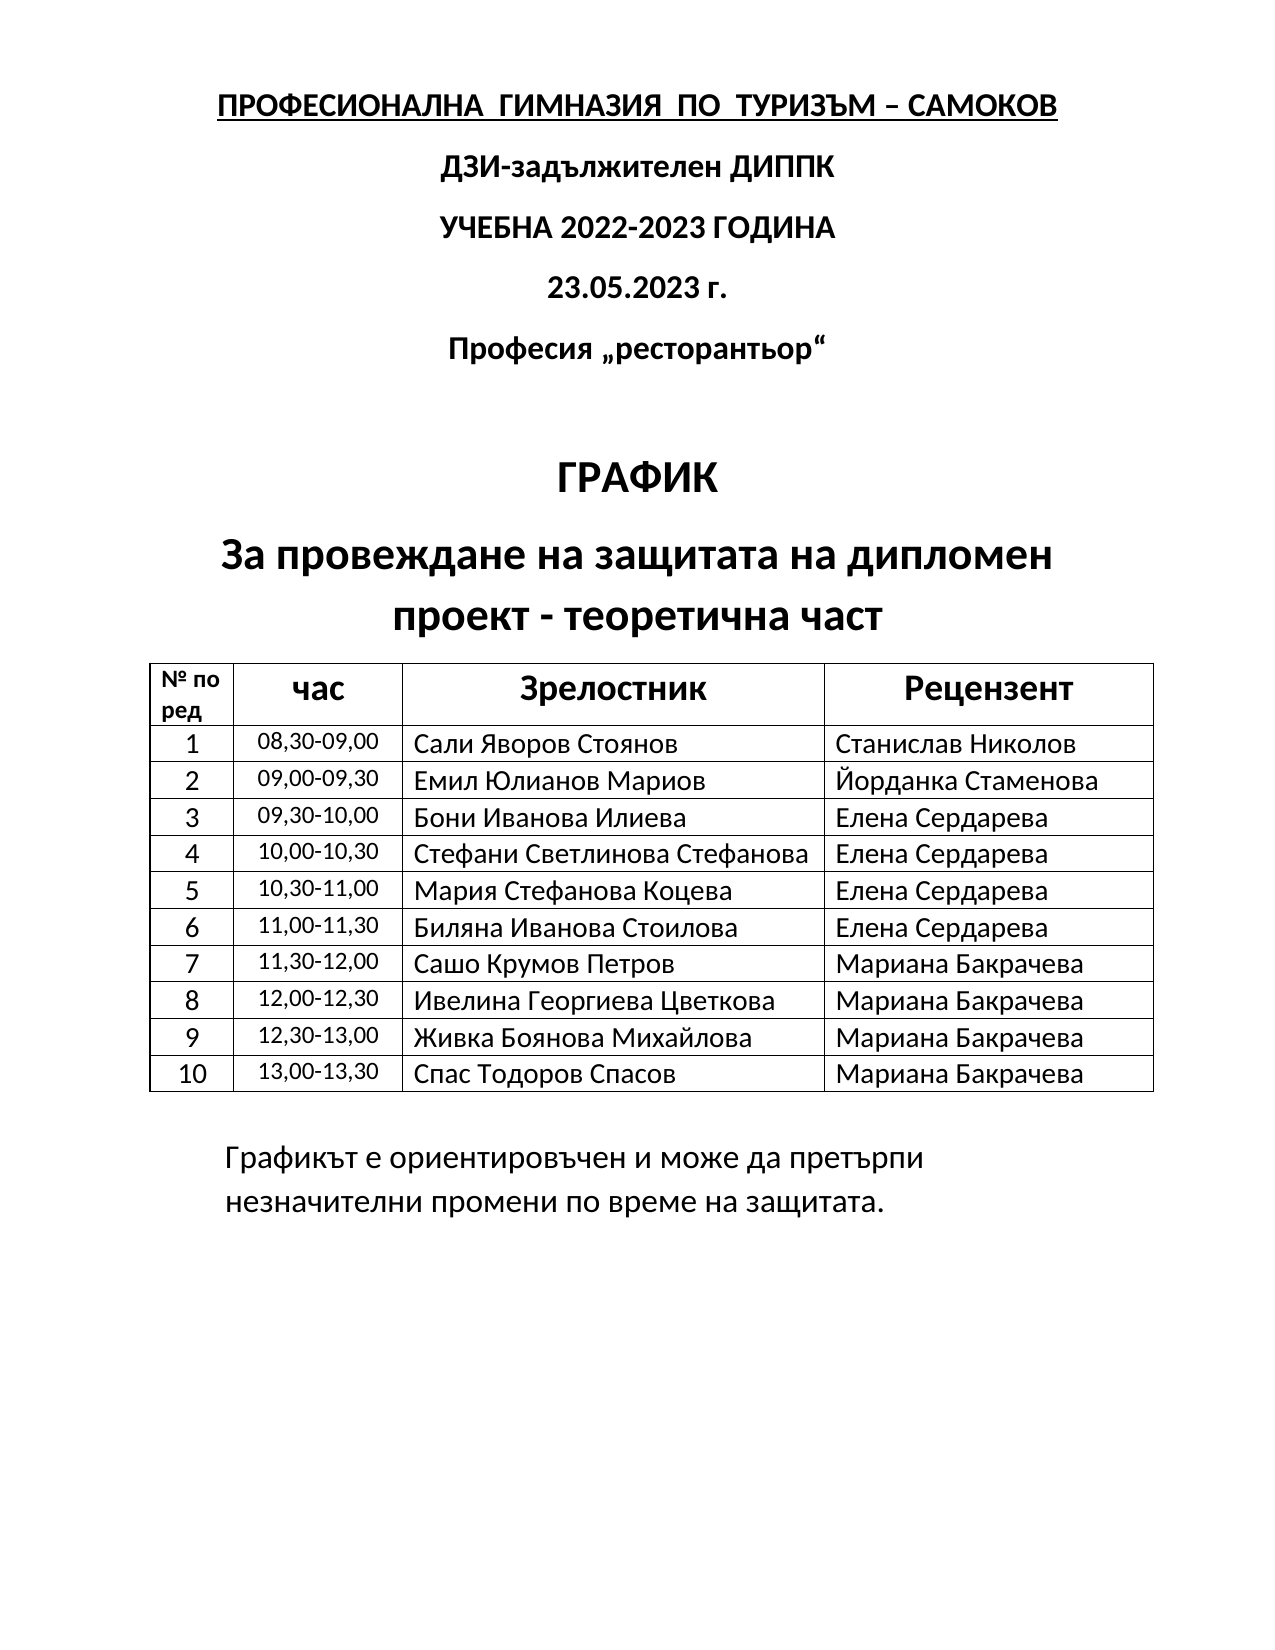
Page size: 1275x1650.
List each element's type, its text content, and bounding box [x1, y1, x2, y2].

table_cell 09,30-10,00 [234, 799, 402, 834]
table_cell Бони Иванова Илиева [403, 799, 824, 834]
table_cell Мариана Бакрачева [825, 946, 1153, 981]
table_cell Елена Сердарева [825, 799, 1153, 834]
table_cell 11,00-11,30 [234, 909, 402, 944]
table_cell 3 [151, 799, 233, 834]
table_cell Елена Сердарева [825, 836, 1153, 871]
table_cell Стефани Светлинова Стефанова [403, 836, 824, 871]
table_cell 12,30-13,00 [234, 1019, 402, 1054]
table_cell 10,30-11,00 [234, 872, 402, 908]
table_cell Станислав Николов [825, 726, 1153, 761]
list Графикът е ориентировъчен и може да претърпи незначителни промени по време на защитата. [225, 1136, 1125, 1221]
table_header № по ред [151, 664, 233, 724]
table_cell Емил Юлианов Мариов [403, 762, 824, 798]
table_cell 10,00-10,30 [234, 836, 402, 871]
table_cell Ивелина Георгиева Цветкова [403, 982, 824, 1018]
table_cell 13,00-13,30 [234, 1056, 402, 1091]
table_cell 5 [151, 872, 233, 908]
table_cell Биляна Иванова Стоилова [403, 909, 824, 944]
table_cell 09,00-09,30 [234, 762, 402, 798]
table_cell 2 [151, 762, 233, 798]
table_cell Елена Сердарева [825, 872, 1153, 908]
table_cell Сали Яворов Стоянов [403, 726, 824, 761]
table_cell Мариана Бакрачева [825, 1019, 1153, 1054]
table_cell 8 [151, 982, 233, 1018]
table_cell Сашо Крумов Петров [403, 946, 824, 981]
text ГРАФИК [150, 448, 1125, 504]
table_cell 11,30-12,00 [234, 946, 402, 981]
table_cell Елена Сердарева [825, 909, 1153, 944]
text ПРОФЕСИОНАЛНА ГИМНАЗИЯ ПО ТУРИЗЪМ – САМОКОВ [150, 84, 1125, 125]
table_cell 08,30-09,00 [234, 726, 402, 761]
table_header час [234, 664, 402, 724]
table_cell 4 [151, 836, 233, 871]
table_cell 6 [151, 909, 233, 944]
text Професия „ресторантьор“ [150, 327, 1125, 368]
text 23.05.2023 г. [150, 266, 1125, 307]
table_cell 12,00-12,30 [234, 982, 402, 1018]
table_cell Мариана Бакрачева [825, 1056, 1153, 1091]
table_cell Йорданка Стаменова [825, 762, 1153, 798]
table_header Рецензент [825, 664, 1153, 724]
text За провеждане на защитата на дипломен проект - теоретична част [150, 525, 1125, 641]
table_cell Мария Стефанова Коцева [403, 872, 824, 908]
text УЧЕБНА 2022-2023 ГОДИНА [150, 206, 1125, 246]
table_cell 7 [151, 946, 233, 981]
table_cell Спас Тодоров Спасов [403, 1056, 824, 1091]
table_cell 9 [151, 1019, 233, 1054]
table_cell Живка Боянова Михайлова [403, 1019, 824, 1054]
table_cell 1 [151, 726, 233, 761]
table_cell 10 [151, 1056, 233, 1091]
text ДЗИ-задължителен ДИППК [150, 145, 1125, 186]
table_cell Мариана Бакрачева [825, 982, 1153, 1018]
table_header Зрелостник [403, 664, 824, 724]
